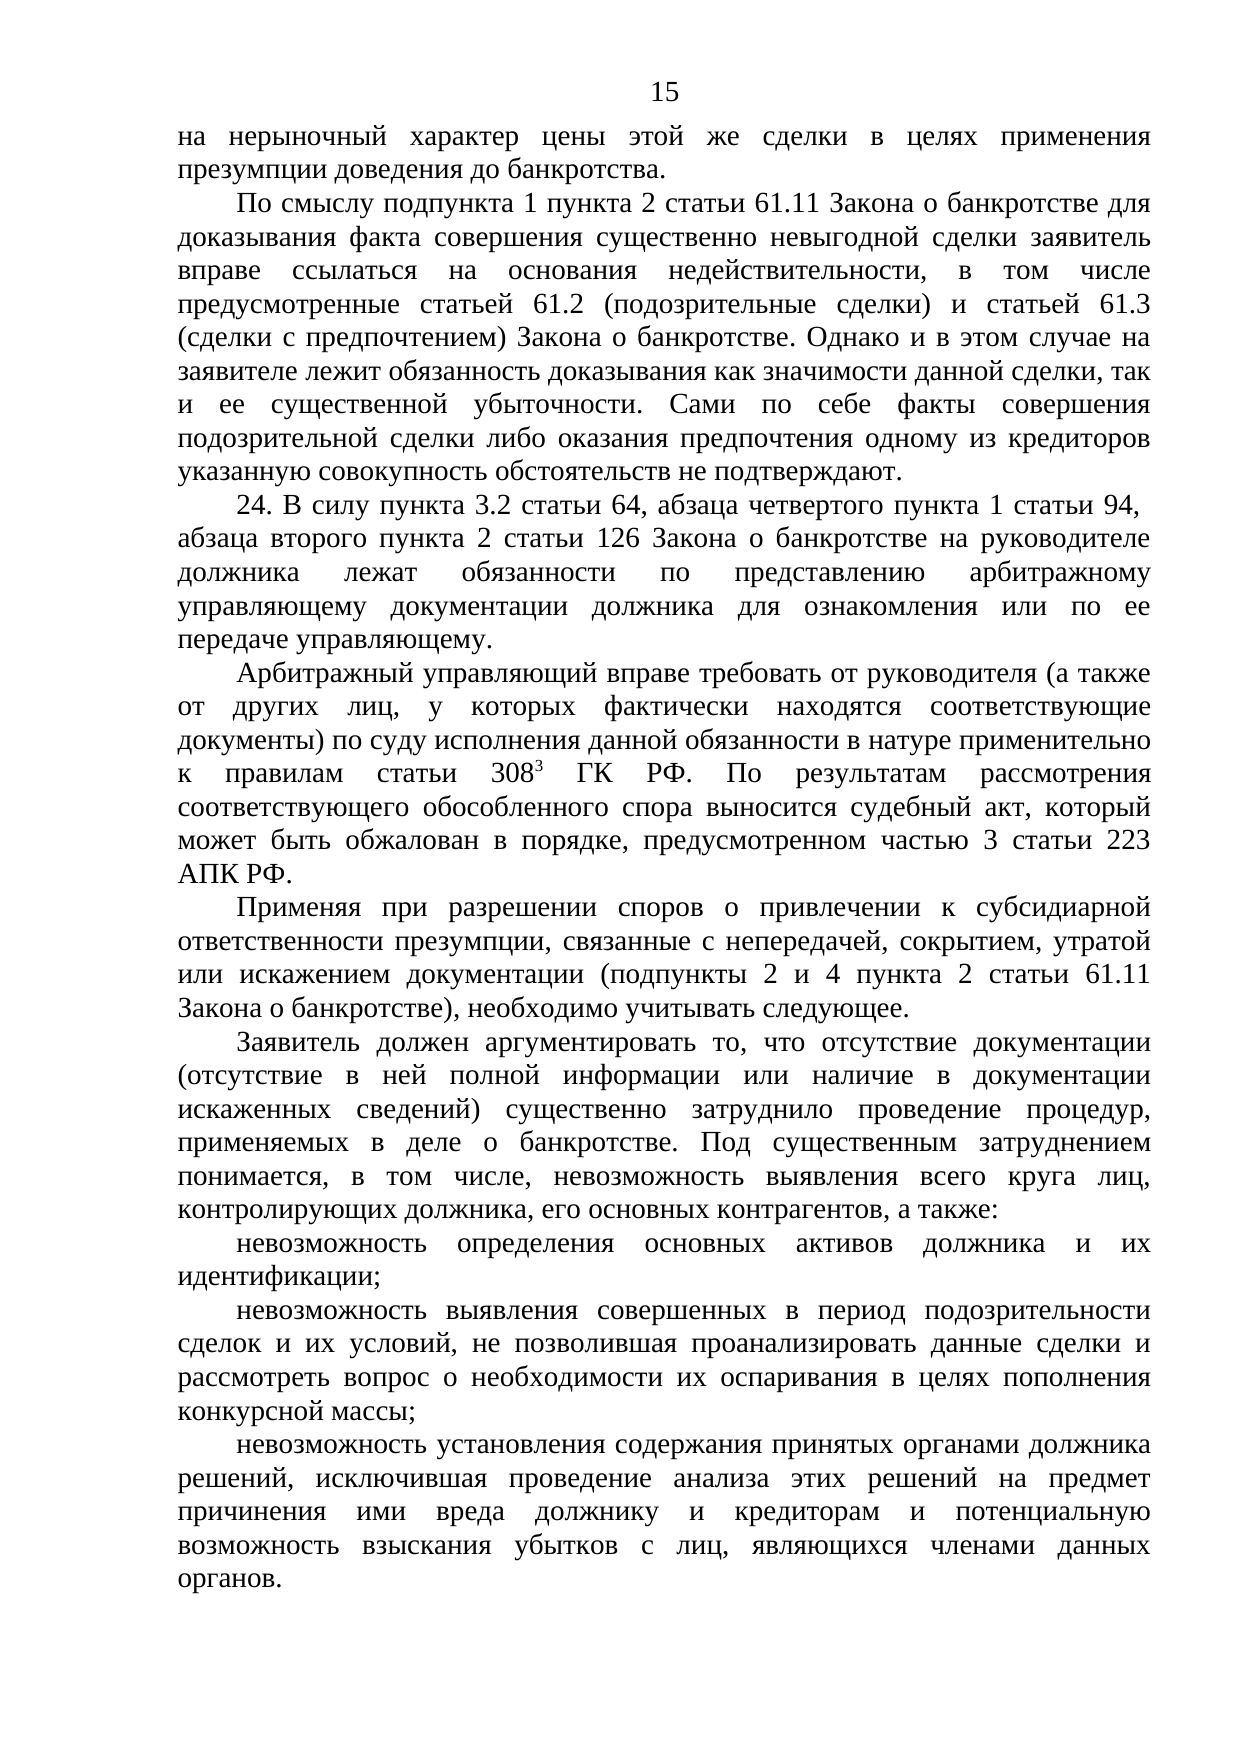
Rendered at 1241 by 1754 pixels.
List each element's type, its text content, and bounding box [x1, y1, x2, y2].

text невозможность выявления совершенных в период подозрительности сделок и их условий, не позволившая проанализировать данные сделки и рассмотреть вопрос о необходимости их оспаривания в целях пополнения конкурсной массы; [177, 1292, 1152, 1426]
text Арбитражный управляющий вправе требовать от руководителя (а также от других лиц, у которых фактически находятся соответствующие документы) по суду исполнения данной обязанности в натуре применительно к правилам статьи 3083 ГК РФ. По результатам рассмотрения соответствующего обособленного спора выносится судебный акт, который может быть обжалован в порядке, предусмотренном частью 3 статьи 223 АПК РФ. [177, 655, 1152, 889]
text По смыслу подпункта 1 пункта 2 статьи 61.11 Закона о банкротстве для доказывания факта совершения существенно невыгодной сделки заявитель вправе ссылаться на основания недействительности, в том числе предусмотренные статьей 61.2 (подозрительные сделки) и статьей 61.3 (сделки с предпочтением) Закона о банкротстве. Однако и в этом случае на заявителе лежит обязанность доказывания как значимости данной сделки, так и ее существенной убыточности. Сами по себе факты совершения подозрительной сделки либо оказания предпочтения одному из кредиторов указанную совокупность обстоятельств не подтверждают. [177, 185, 1152, 487]
text невозможность определения основных активов должника и их идентификации; [177, 1225, 1152, 1292]
text 24. В силу пункта 3.2 статьи 64, абзаца четвертого пункта 1 статьи 94, абзаца второго пункта 2 статьи 126 Закона о банкротстве на руководителе должника лежат обязанности по представлению арбитражному управляющему документации должника для ознакомления или по ее передаче управляющему. [177, 487, 1152, 655]
text Заявитель должен аргументировать то, что отсутствие документации (отсутствие в ней полной информации или наличие в документации искаженных сведений) существенно затруднило проведение процедур, применяемых в деле о банкротстве. Под существенным затруднением понимается, в том числе, невозможность выявления всего круга лиц, контролирующих должника, его основных контрагентов, а также: [177, 1024, 1152, 1225]
text невозможность установления содержания принятых органами должника решений, исключившая проведение анализа этих решений на предмет причинения ими вреда должнику и кредиторам и потенциальную возможность взыскания убытков с лиц, являющихся членами данных органов. [177, 1426, 1152, 1594]
text Применяя при разрешении споров о привлечении к субсидиарной ответственности презумпции, связанные с непередачей, сокрытием, утратой или искажением документации (подпункты 2 и 4 пункта 2 статьи 61.11 Закона о банкротстве), необходимо учитывать следующее. [177, 889, 1152, 1024]
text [177, 118, 1152, 185]
